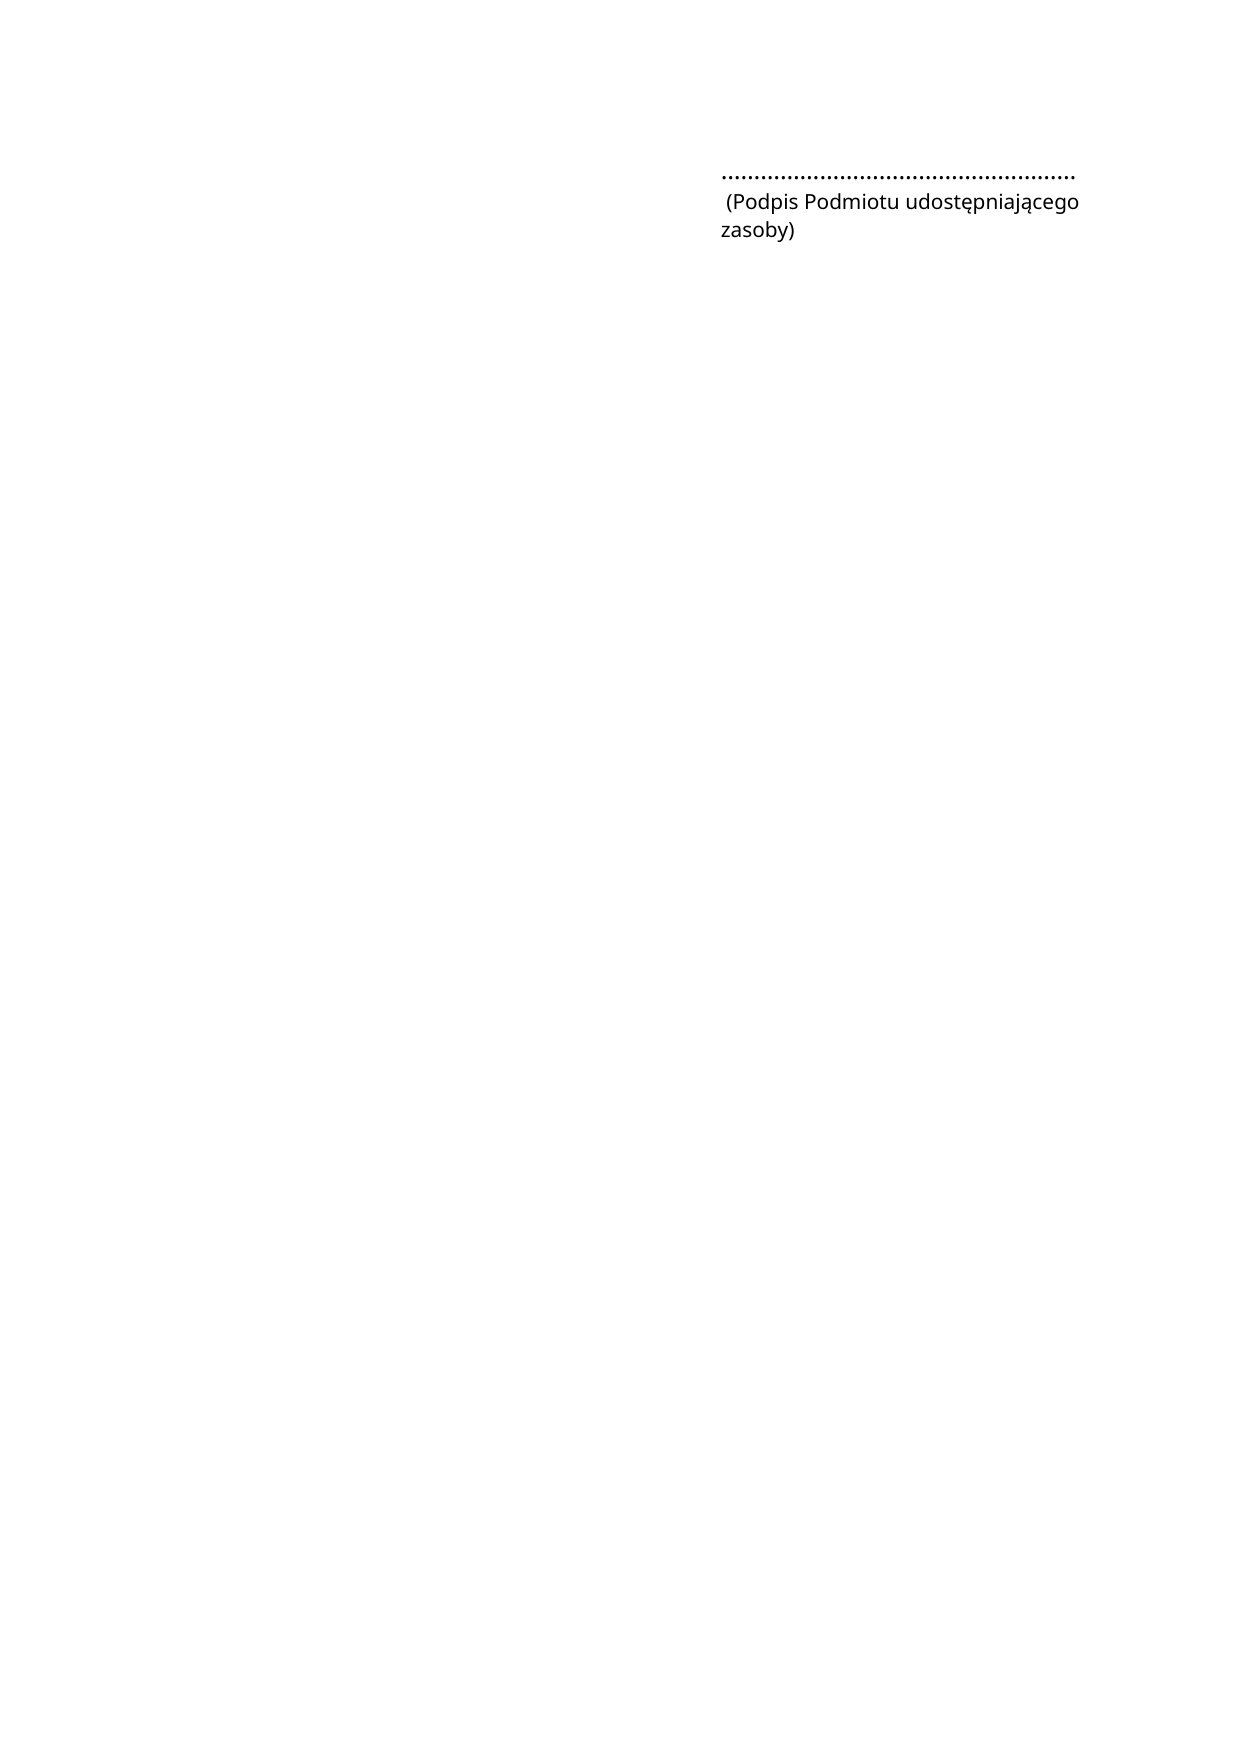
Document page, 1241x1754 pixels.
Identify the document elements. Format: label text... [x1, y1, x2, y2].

text ……………………………………………… (Podpis Podmiotu udostępniającego zasoby) [721, 153, 1110, 244]
